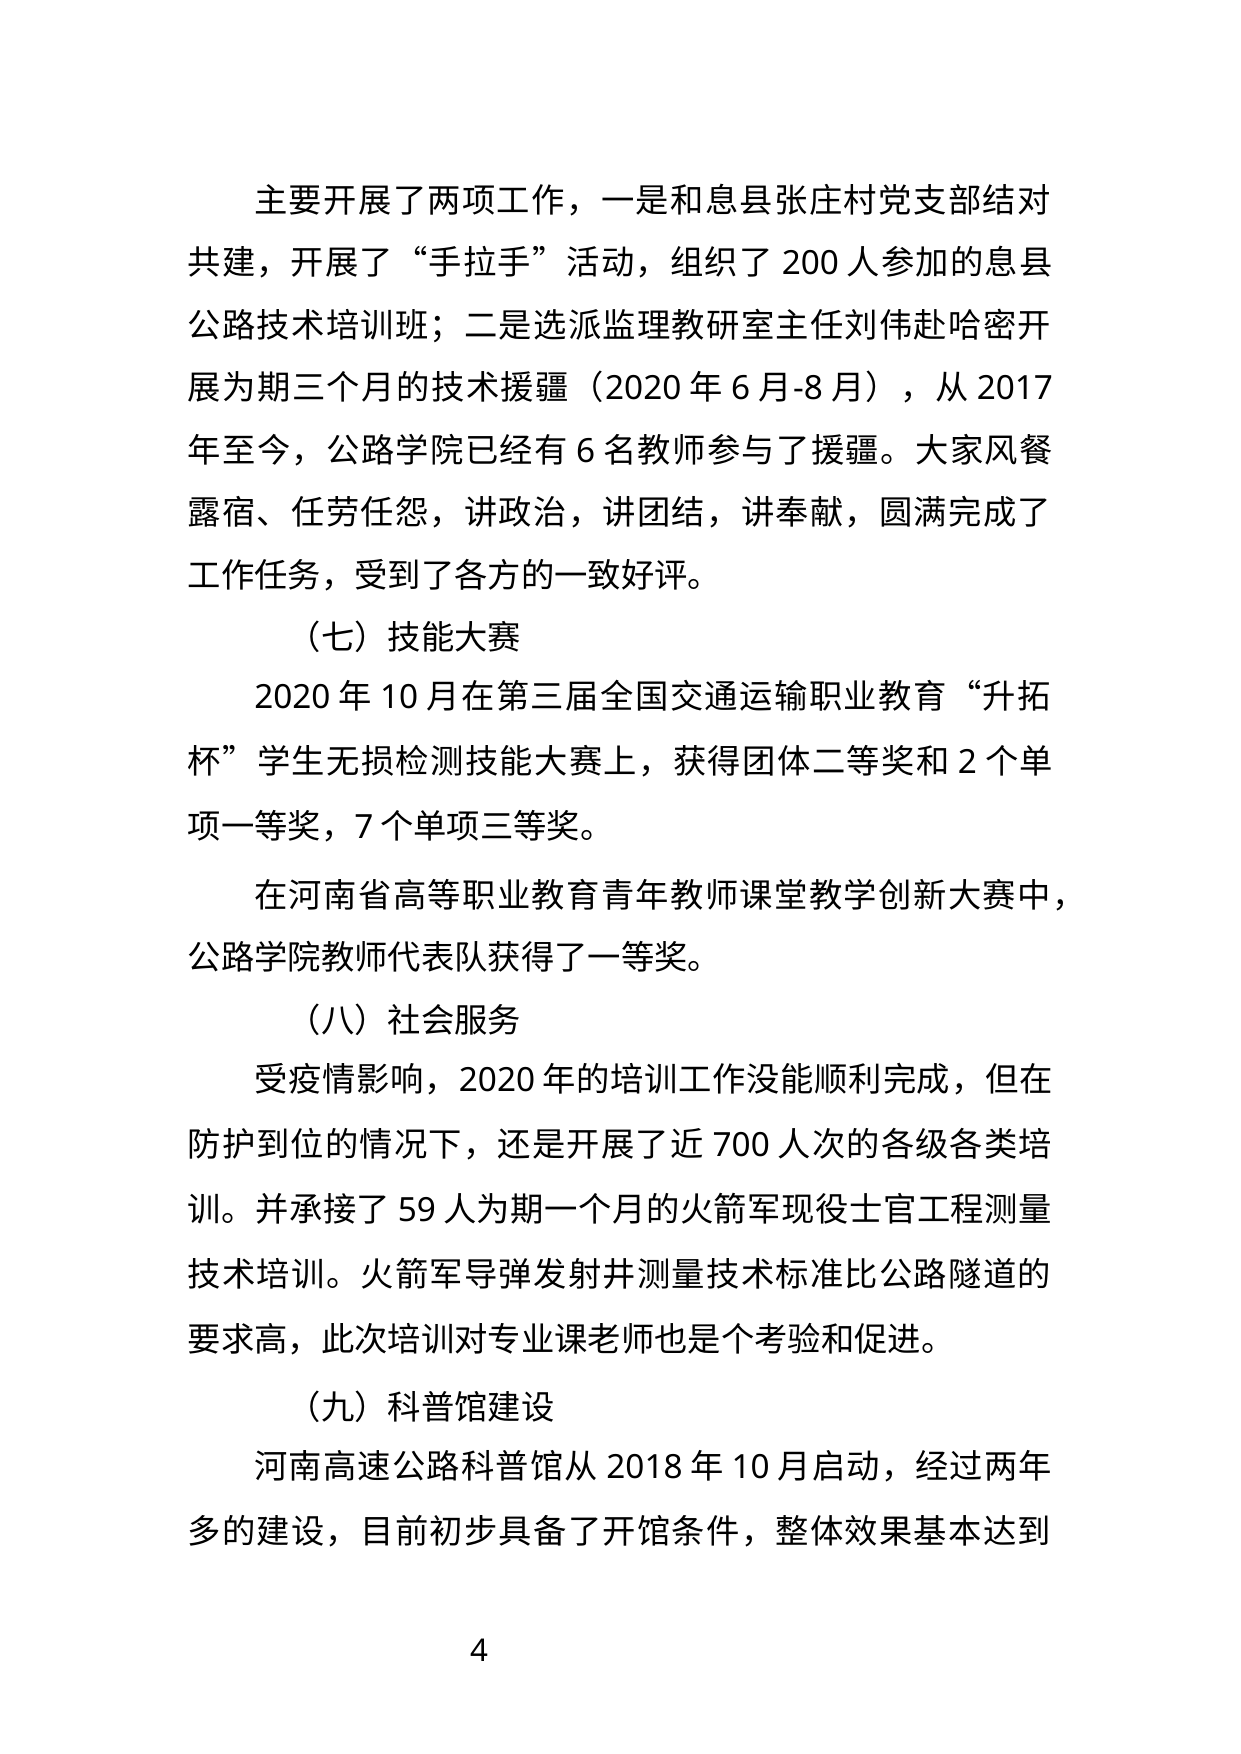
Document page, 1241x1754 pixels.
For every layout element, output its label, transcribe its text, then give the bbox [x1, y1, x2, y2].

text 在河南省高等职业教育青年教师课堂教学创新大赛中，公路学院教师代表队获得了一等奖。 [187, 857, 1053, 982]
text （九）科普馆建设 [187, 1369, 1053, 1432]
text 主要开展了两项工作，一是和息县张庄村党支部结对共建，开展了“手拉手”活动，组织了200人参加的息县公路技术培训班；二是选派监理教研室主任刘伟赴哈密开展为期三个月的技术援疆（2020年6月-8月），从2017年至今，公路学院已经有6名教师参与了援疆。大家风餐露宿、任劳任怨，讲政治，讲团结，讲奉献，圆满完成了工作任务，受到了各方的一致好评。 [187, 162, 1053, 599]
text 2020年10月在第三届全国交通运输职业教育“升拓杯”学生无损检测技能大赛上，获得团体二等奖和2个单项一等奖，7个单项三等奖。 [187, 662, 1053, 857]
text 受疫情影响，2020年的培训工作没能顺利完成，但在防护到位的情况下，还是开展了近700人次的各级各类培训。并承接了59人为期一个月的火箭军现役士官工程测量技术培训。火箭军导弹发射井测量技术标准比公路隧道的要求高，此次培训对专业课老师也是个考验和促进。 [187, 1044, 1053, 1369]
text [187, 1432, 1053, 1562]
text （八）社会服务 [187, 982, 1053, 1044]
text （七）技能大赛 [187, 599, 1053, 662]
